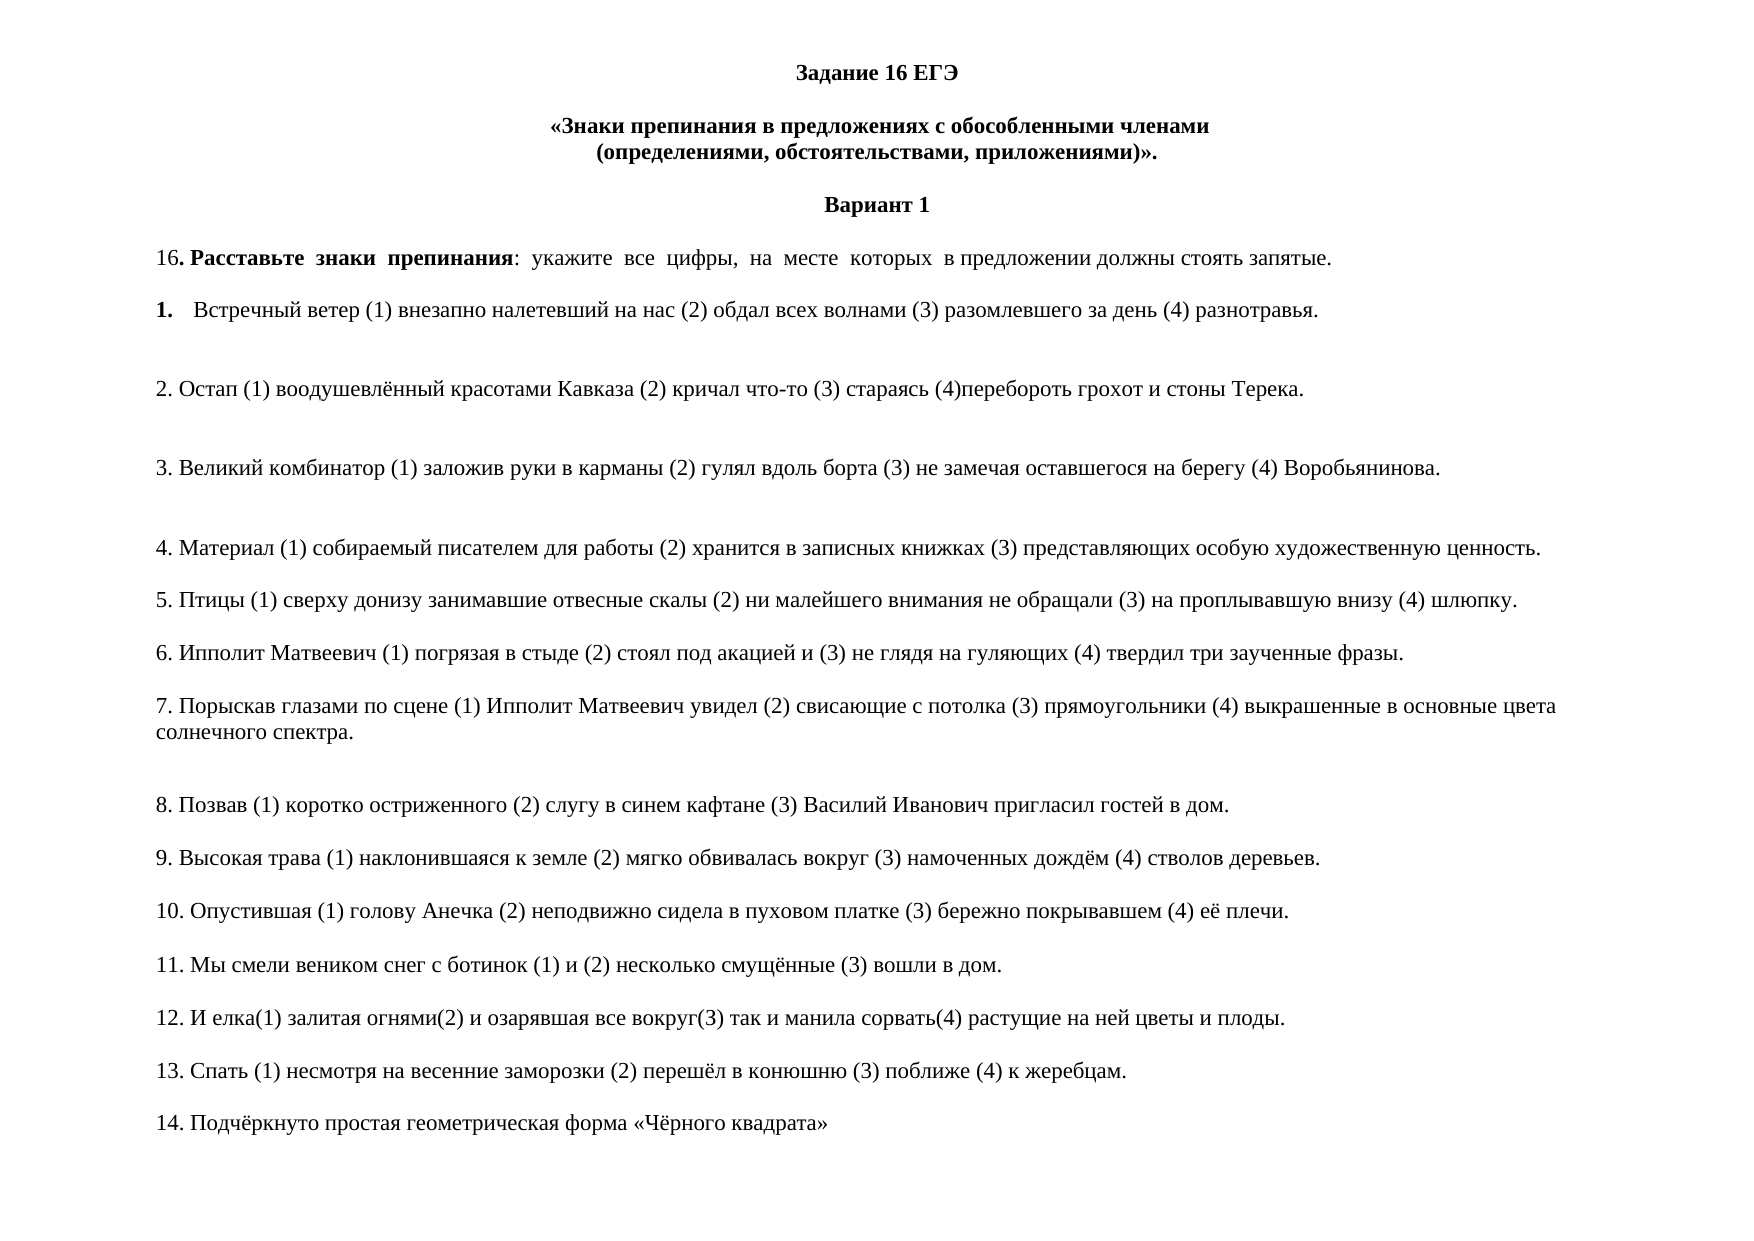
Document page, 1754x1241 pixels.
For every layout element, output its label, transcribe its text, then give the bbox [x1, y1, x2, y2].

text Задание 16 ЕГЭ [118, 59, 1636, 86]
text 7. Порыскав глазами по сцене (1) Ипполит Матвеевич увидел (2) свисающие с потолка (3) прямоугольники (4) выкрашенные в основные цвета солнечного спектра. [156, 692, 1636, 744]
text 2. Остап (1) воодушевлённый красотами Кавказа (2) кричал что-то (3) стараясь (4)перебороть грохот и стоны Терека. [156, 375, 1636, 402]
text 13. Спать (1) несмотря на весенние заморозки (2) перешёл в конюшню (3) поближе (4) к жеребцам. [156, 1057, 1636, 1083]
text 8. Позвав (1) коротко остриженного (2) слугу в синем кафтане (3) Василий Иванович пригласил гостей в дом. [156, 792, 1636, 818]
text 4. Материал (1) собираемый писателем для работы (2) хранится в записных книжках (3) представляющих особую художественную ценность. [156, 533, 1636, 560]
text 11. Мы смели веником снег с ботинок (1) и (2) несколько смущённые (3) вошли в дом. [156, 951, 1636, 978]
text «Знаки препинания в предложениях с обособленными членами [118, 112, 1636, 138]
text (определениями, обстоятельствами, приложениями)». [118, 138, 1636, 164]
text 12. И елка(1) залитая огнями(2) и озарявшая все вокруг(З) так и манила сорвать(4) растущие на ней цветы и плоды. [156, 1004, 1636, 1030]
text 14. Подчёркнуто простая геометрическая форма «Чёрного квадрата» [156, 1109, 1636, 1136]
text 5. Птицы (1) сверху донизу занимавшие отвесные скалы (2) ни малейшего внимания не обращали (3) на проплывавшую внизу (4) шлюпку. [156, 586, 1636, 613]
text 3. Великий комбинатор (1) заложив руки в карманы (2) гулял вдоль борта (3) не замечая оставшегося на берегу (4) Воробьянинова. [156, 454, 1636, 481]
text 6. Ипполит Матвеевич (1) погрязая в стыде (2) стоял под акацией и (3) не глядя на гуляющих (4) твердил три заученные фразы. [156, 639, 1636, 665]
text 10. Опустившая (1) голову Анечка (2) неподвижно сидела в пуховом платке (3) бережно покрывавшем (4) её плечи. [156, 897, 1636, 951]
text Вариант 1 [118, 191, 1636, 217]
text 9. Высокая трава (1) наклонившаяся к земле (2) мягко обвивалась вокруг (3) намоченных дождём (4) стволов деревьев. [156, 844, 1636, 871]
text 16. Расставьте знаки препинания: укажите все цифры, на месте которых в предложении должны стоять запятые. [156, 244, 1636, 270]
list Встречный ветер (1) внезапно налетевший на нас (2) обдал всех волнами (3) разомлевшего за день (4) разнотравья. [156, 296, 1636, 323]
